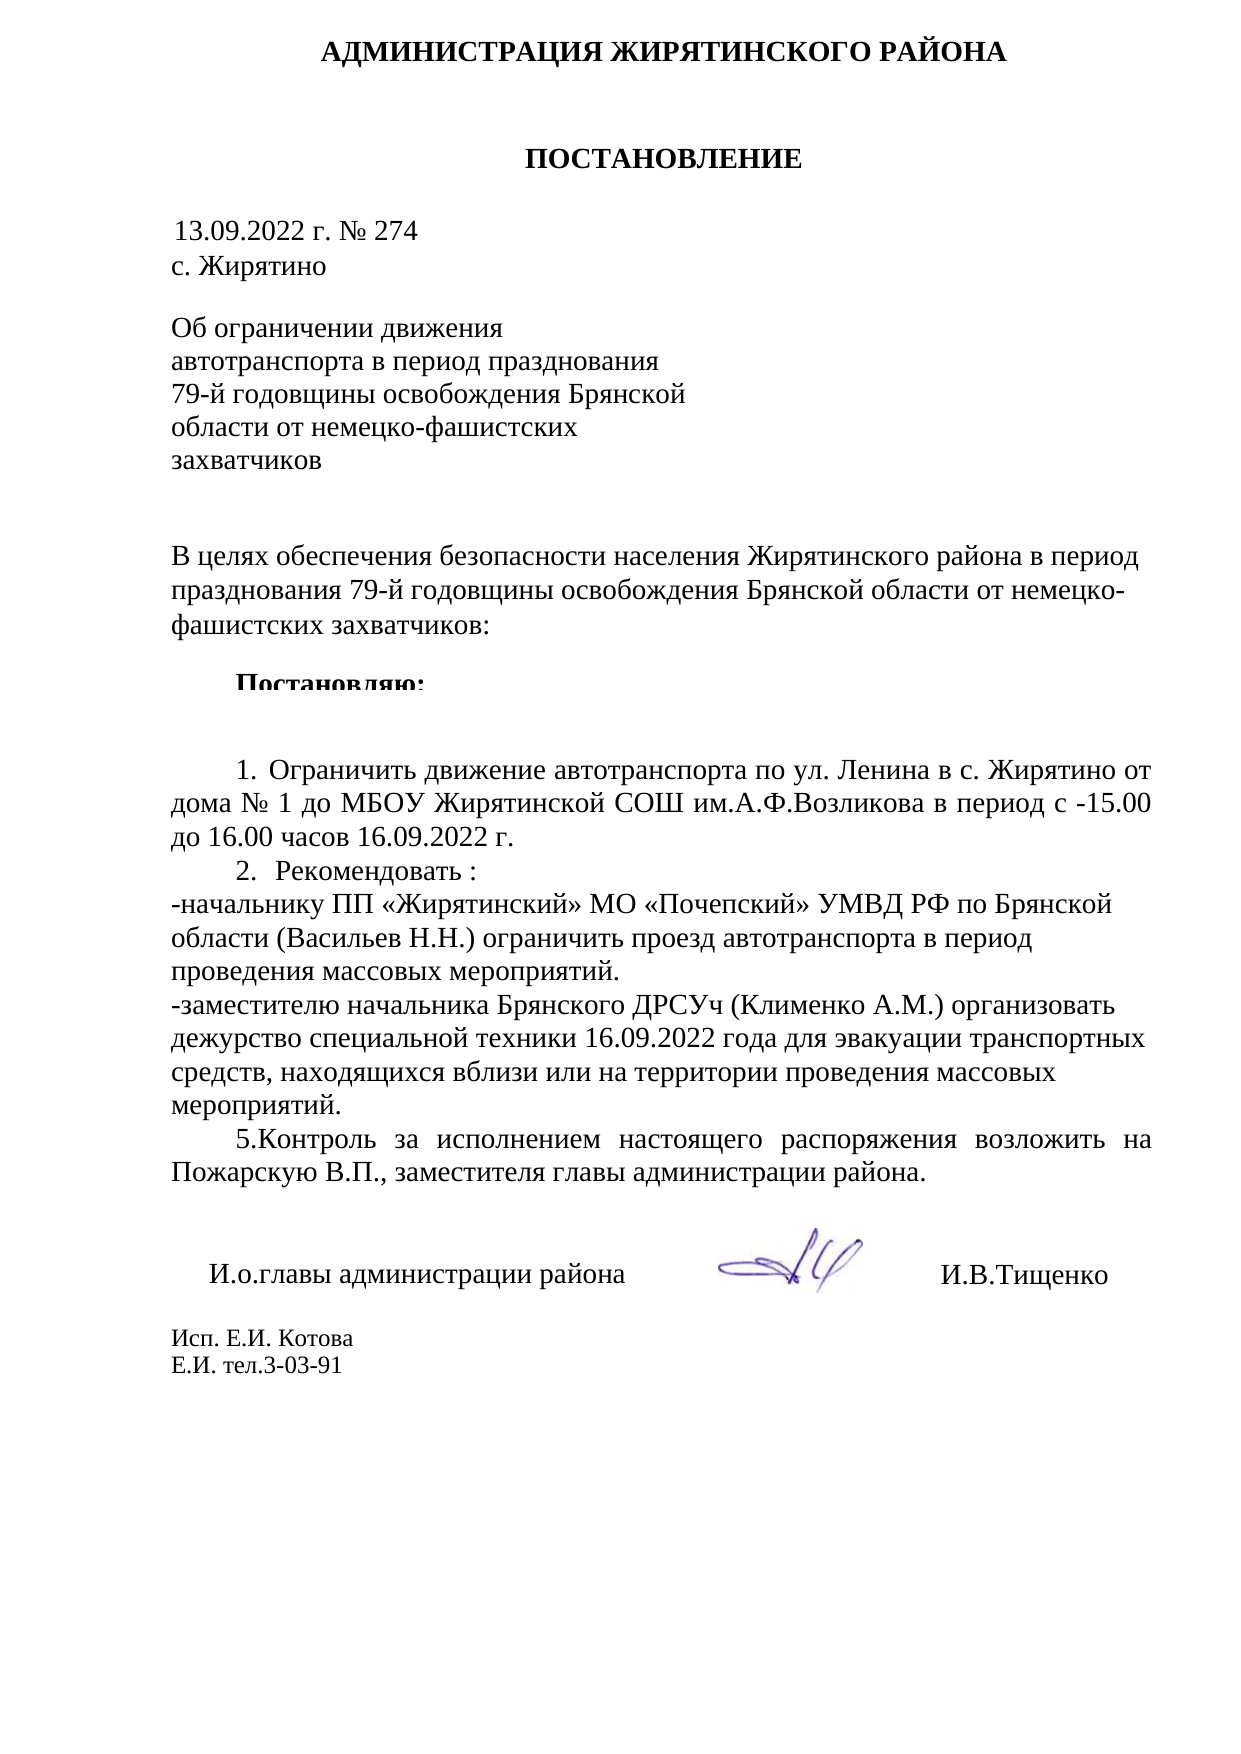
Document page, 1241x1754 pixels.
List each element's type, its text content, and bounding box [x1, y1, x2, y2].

text АДМИНИСТРАЦИЯ ЖИРЯТИНСКОГО РАЙОНА [175, 38, 1153, 67]
text И.В.Тищенко [940, 1261, 1109, 1291]
text Постановляю: [171, 671, 1153, 690]
text ПОСТАНОВЛЕНИЕ [175, 145, 1153, 174]
text с. Жирятино [171, 252, 1153, 281]
text Исп. Е.И. Котова Е.И. тел.3-03-91 [171, 1324, 405, 1379]
text И.о.главы администрации района [209, 1260, 626, 1289]
text Об ограничении движения автотранспорта в период празднования 79-й годовщины освобождения Брянской области от немецко-фашистских захватчиков [171, 311, 701, 476]
list Ограничить движение автотранспорта по ул. Ленина в с. Жирятино от дома № 1 до МБОУ Жирятинской СОШ им.А.Ф.Возликова в период с -15.00 до 16.00 часов 16.09.2022 г. [171, 753, 1153, 853]
list Рекомендовать : [171, 853, 1153, 887]
text -заместителю начальника Брянского ДРСУч (Клименко А.М.) организовать дежурство специальной техники 16.09.2022 года для эвакуации транспортных средств, находящихся вблизи или на территории проведения массовых мероприятий. [171, 987, 1153, 1122]
text 5.Контроль за исполнением настоящего распоряжения возложить на Пожарскую В.П., заместителя главы администрации района. [171, 1122, 1153, 1189]
picture [718, 1228, 863, 1293]
text В целях обеспечения безопасности населения Жирятинского района в период празднования 79-й годовщины освобождения Брянской области от немецко-фашистских захватчиков: [171, 538, 1153, 641]
text 13.09.2022 г. № 274 [174, 217, 418, 246]
text -начальнику ПП «Жирятинский» МО «Почепский» УМВД РФ по Брянской области (Васильев Н.Н.) ограничить проезд автотранспорта в период проведения массовых мероприятий. [171, 887, 1153, 987]
